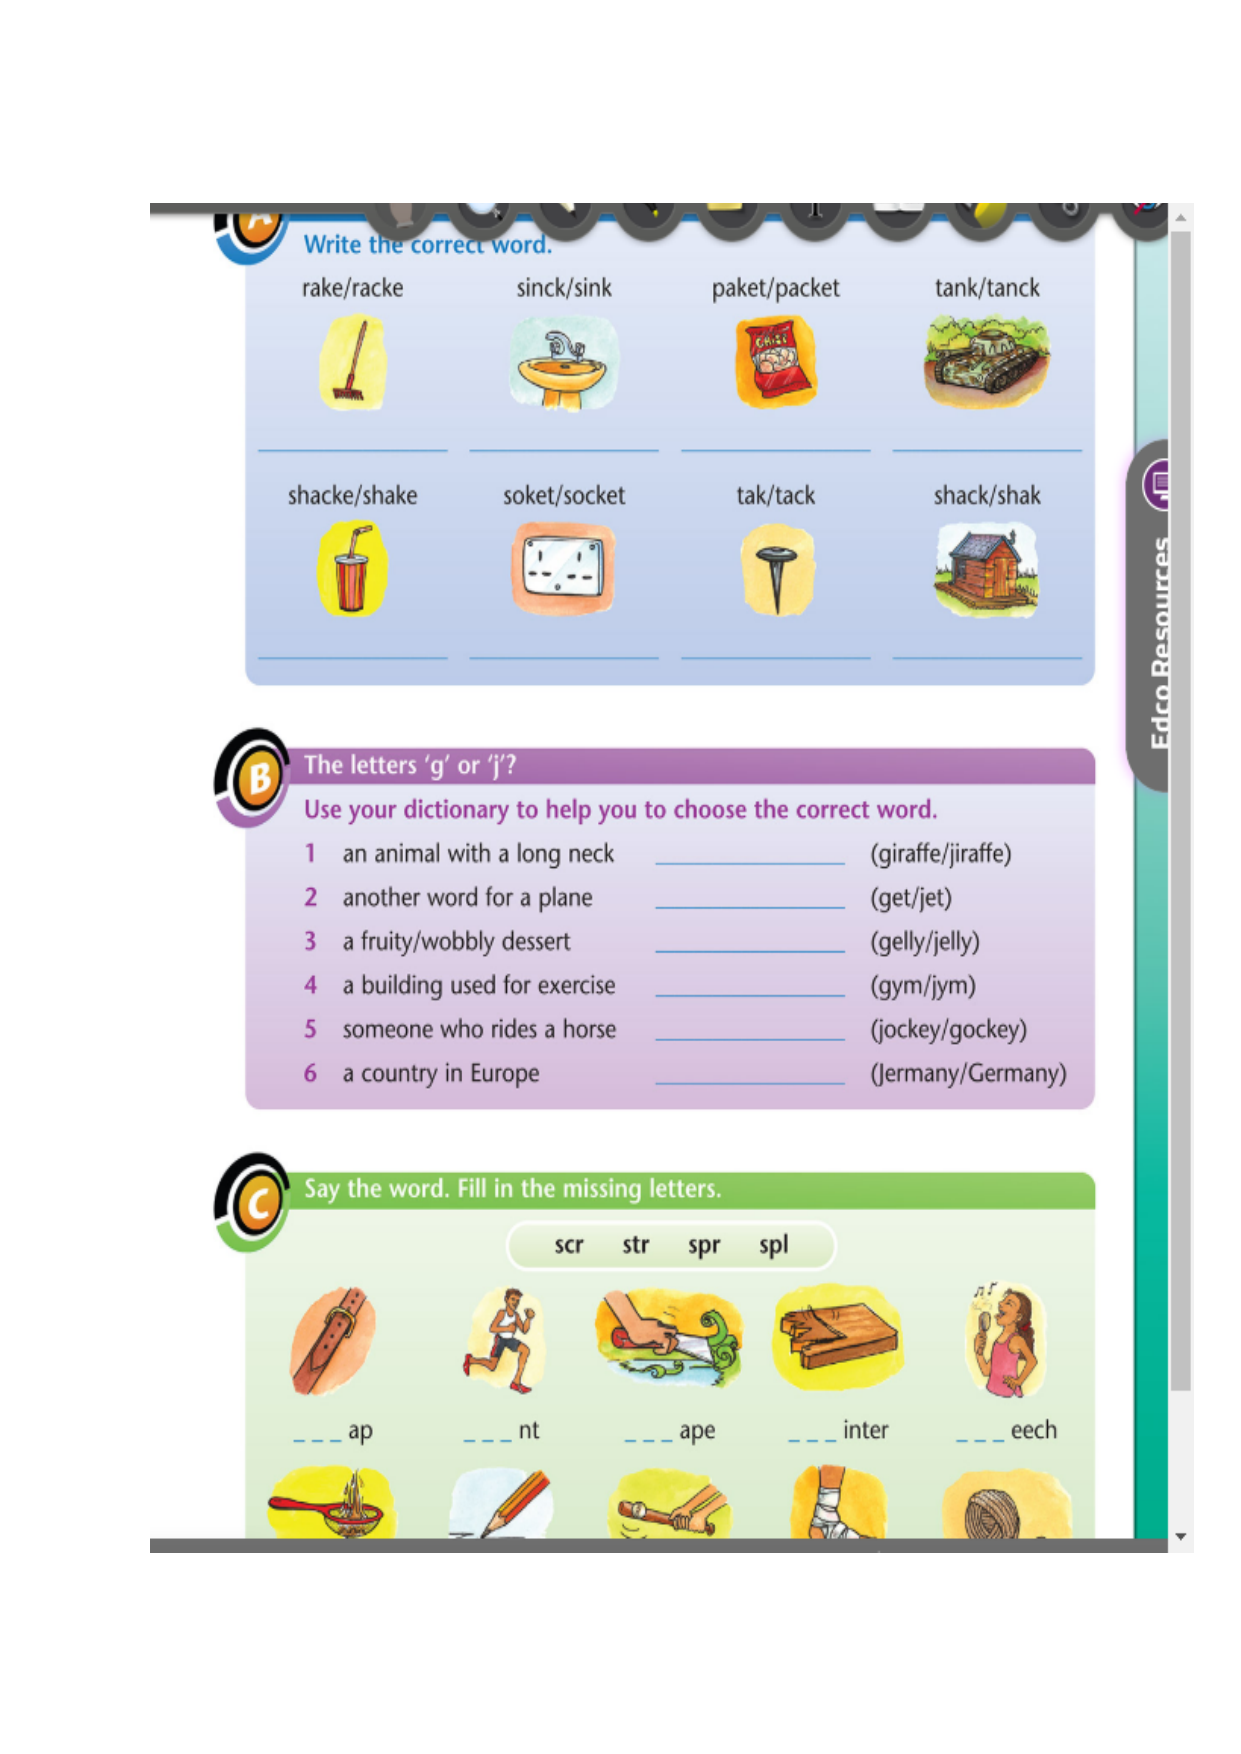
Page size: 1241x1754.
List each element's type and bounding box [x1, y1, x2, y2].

picture [150, 203, 1194, 1553]
